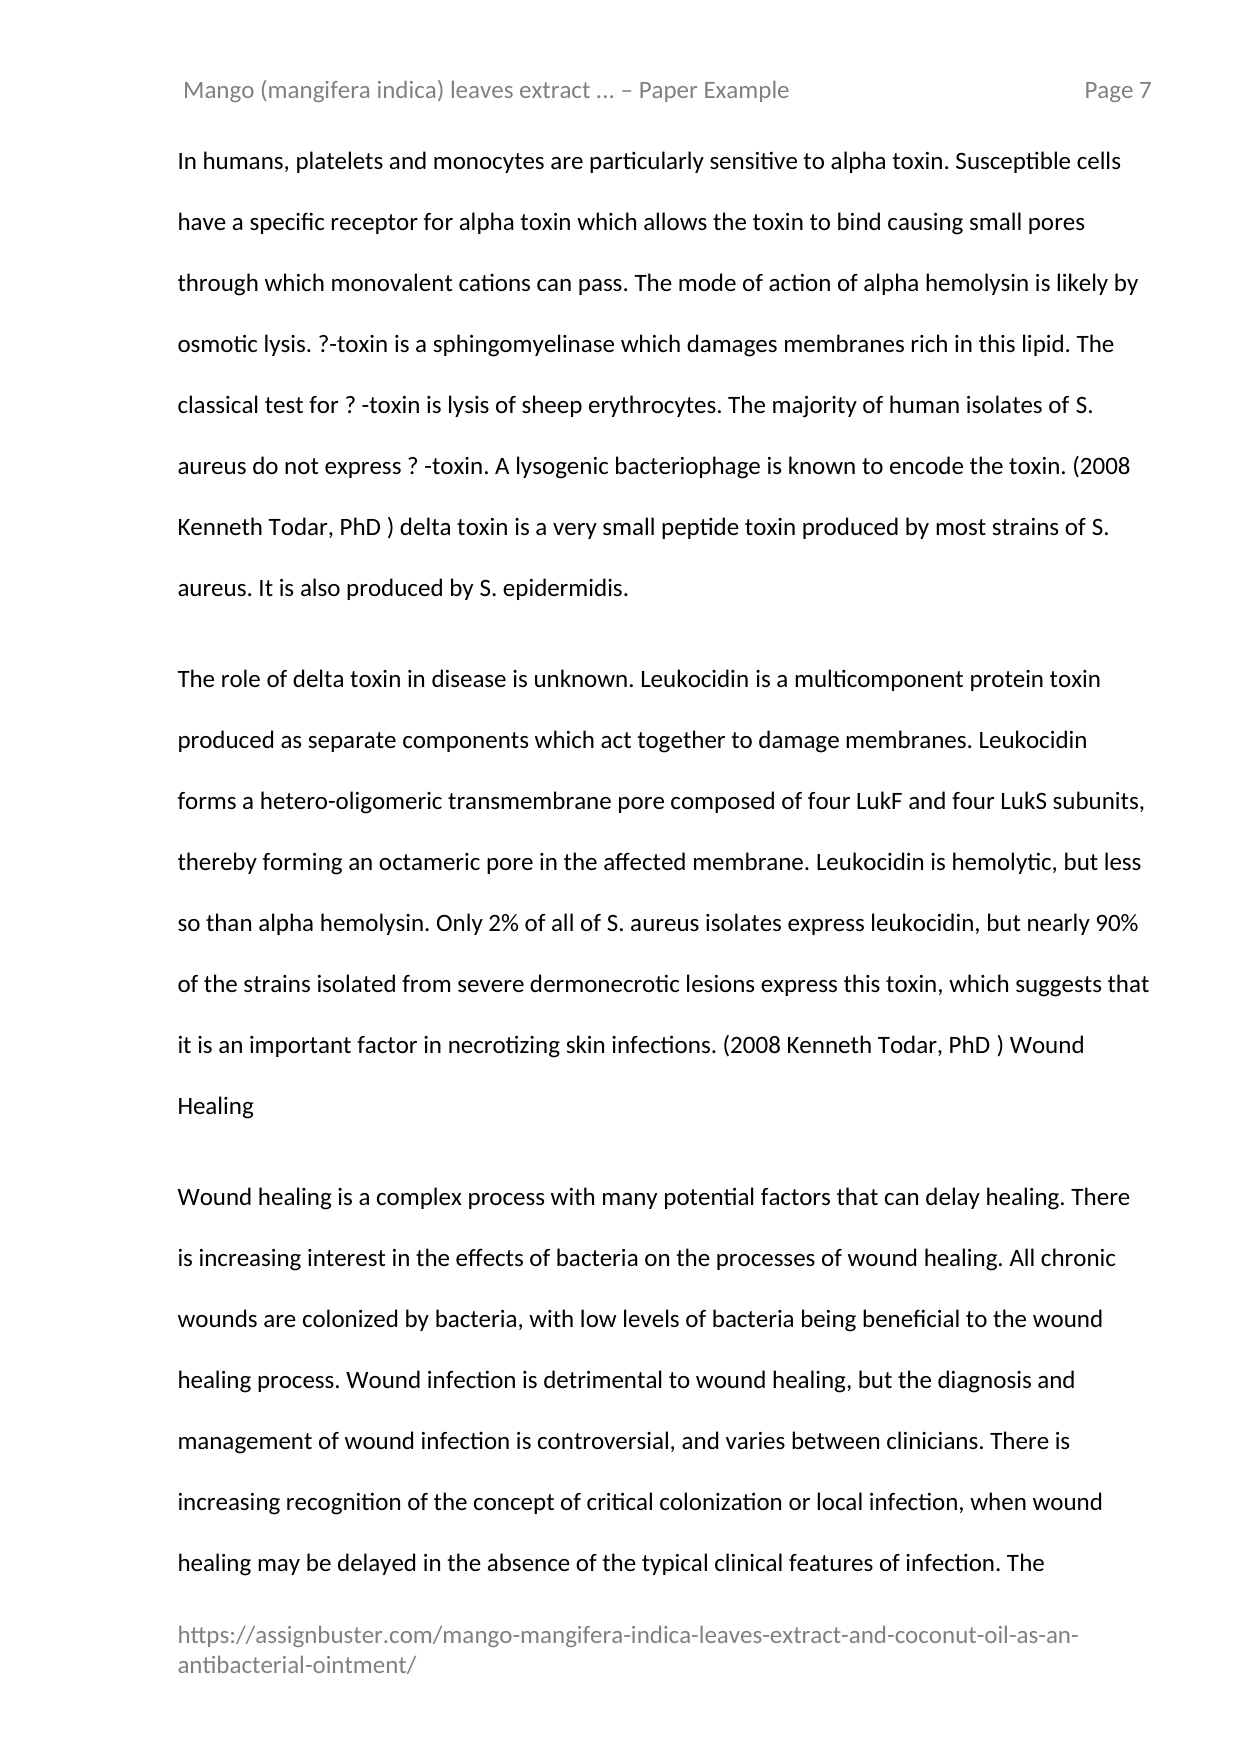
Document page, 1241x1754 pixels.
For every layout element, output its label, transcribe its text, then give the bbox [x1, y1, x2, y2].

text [177, 1181, 1152, 1577]
text In humans, platelets and monocytes are particularly sensitive to alpha toxin. Susceptible cells have a specific receptor for alpha toxin which allows the toxin to bind causing small pores through which monovalent cations can pass. The mode of action of alpha hemolysin is likely by osmotic lysis. ?-toxin is a sphingomyelinase which damages membranes rich in this lipid. The classical test for ? -toxin is lysis of sheep erythrocytes. The majority of human isolates of S. aureus do not express ? -toxin. A lysogenic bacteriophage is known to encode the toxin. (2008 Kenneth Todar, PhD ) delta toxin is a very small peptide toxin produced by most strains of S. aureus. It is also produced by S. epidermidis. [177, 145, 1152, 603]
text The role of delta toxin in disease is unknown. Leukocidin is a multicomponent protein toxin produced as separate components which act together to damage membranes. Leukocidin forms a hetero-oligomeric transmembrane pore composed of four LukF and four LukS subunits, thereby forming an octameric pore in the affected membrane. Leukocidin is hemolytic, but less so than alpha hemolysin. Only 2% of all of S. aureus isolates express leukocidin, but nearly 90% of the strains isolated from severe dermonecrotic lesions express this toxin, which suggests that it is an important factor in necrotizing skin infections. (2008 Kenneth Todar, PhD ) Wound Healing [177, 663, 1152, 1121]
